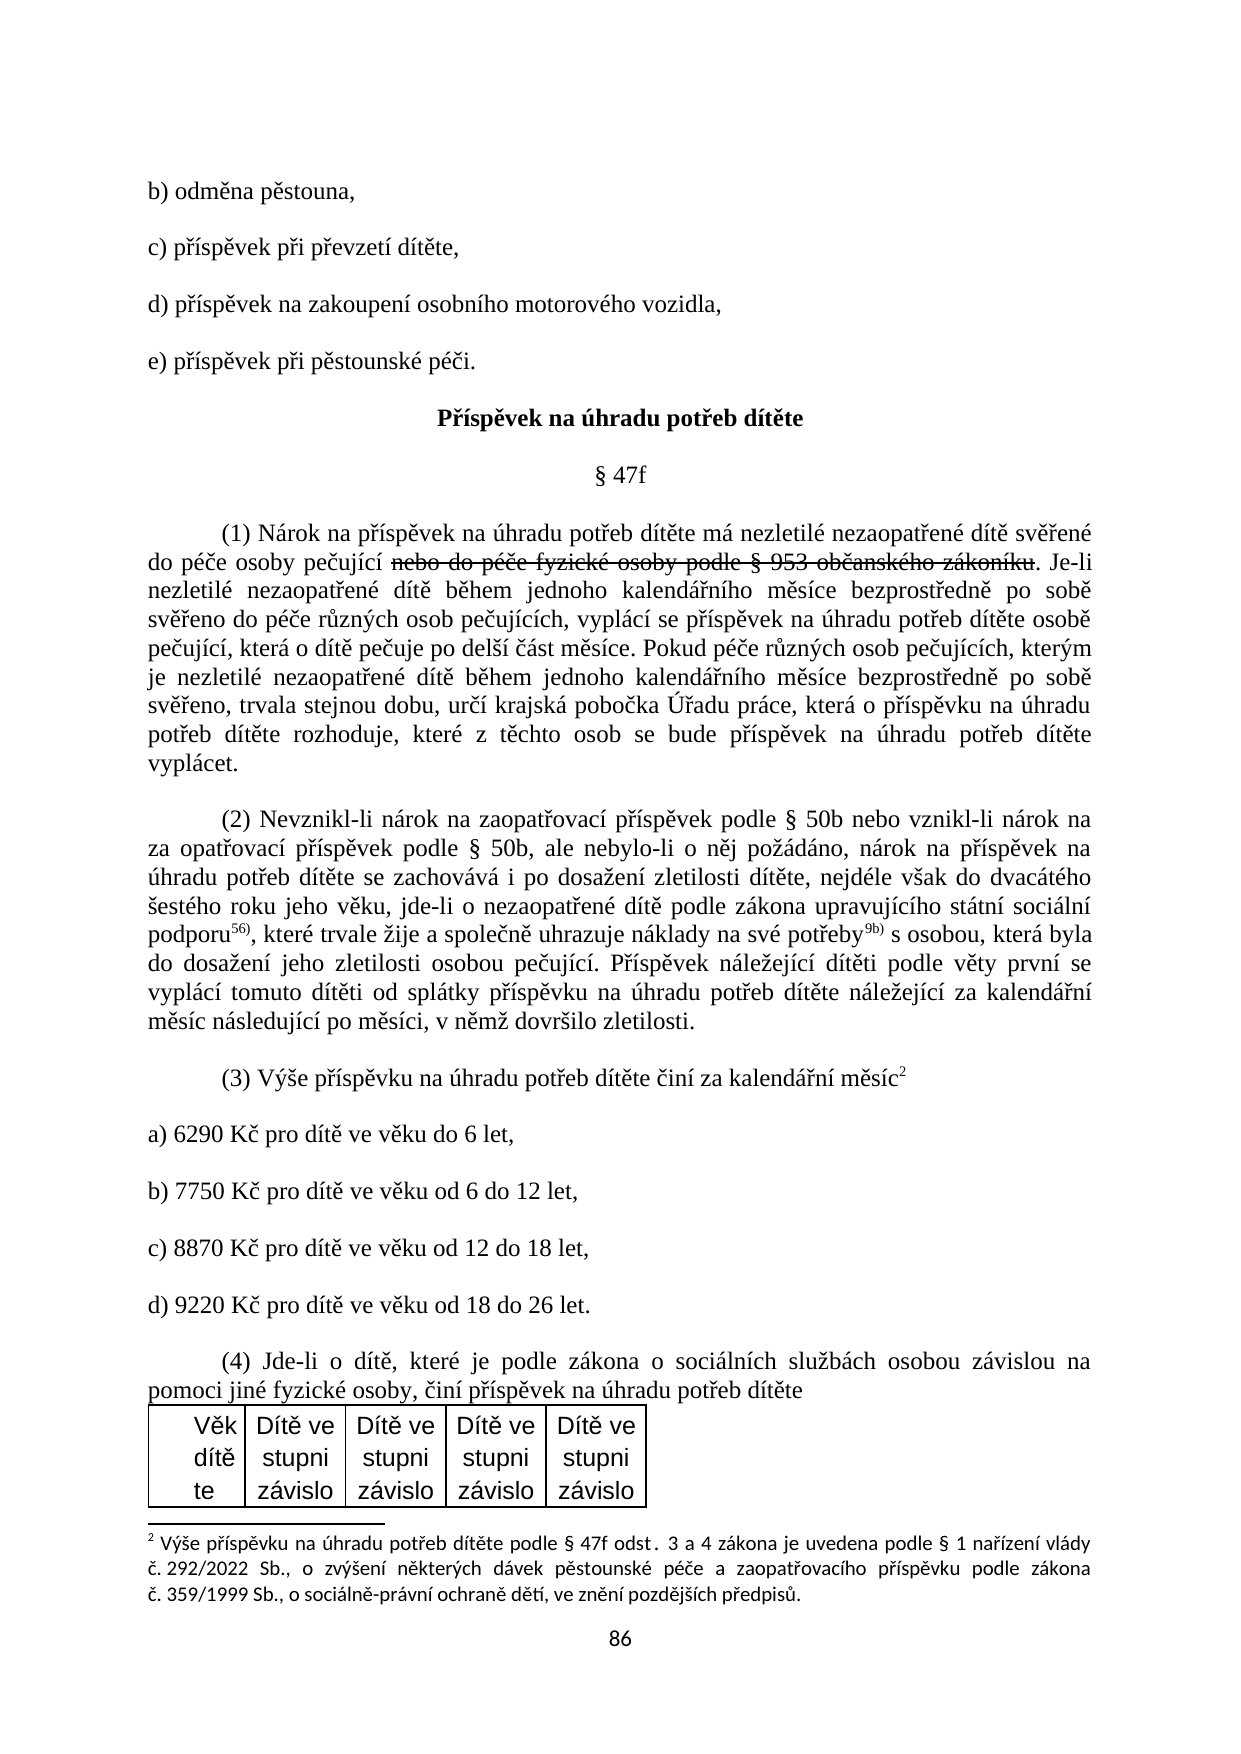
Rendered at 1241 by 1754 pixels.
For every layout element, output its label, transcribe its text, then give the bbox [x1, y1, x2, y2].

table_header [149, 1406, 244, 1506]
text d) příspěvek na zakoupení osobního motorového vozidla, [148, 289, 1092, 318]
text (4) Jde-li o dítě, které je podle zákona o sociálních službách osobou závislou na pomoci jiné fyzické osoby, činí příspěvek na úhradu potřeb dítěte [148, 1346, 1092, 1404]
text (3) Výše příspěvku na úhradu potřeb dítěte činí za kalendářní měsíc [148, 1063, 1092, 1091]
text b) odměna pěstouna, [148, 176, 1092, 204]
text a) 6290 Kč pro dítě ve věku do 6 let, [148, 1119, 1092, 1148]
text e) příspěvek při pěstounské péči. [148, 346, 1092, 375]
text Příspěvek na úhradu potřeb dítěte [148, 403, 1092, 432]
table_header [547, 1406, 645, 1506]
text c) příspěvek při převzetí dítěte, [148, 232, 1092, 261]
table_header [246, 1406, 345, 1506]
text d) 9220 Kč pro dítě ve věku od 18 do 26 let. [148, 1290, 1092, 1318]
text b) 7750 Kč pro dítě ve věku od 6 do 12 let, [148, 1176, 1092, 1205]
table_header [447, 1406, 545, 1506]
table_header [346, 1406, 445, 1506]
text § 47f [148, 460, 1092, 489]
text c) 8870 Kč pro dítě ve věku od 12 do 18 let, [148, 1233, 1092, 1262]
text (1) Nárok na příspěvek na úhradu potřeb dítěte má nezletilé nezaopatřené dítě svěřené do péče osoby pečující nebo do péče fyzické osoby podle § 953 občanského zákoníku. Je-li nezletilé nezaopatřené dítě během jednoho kalendářního měsíce bezprostředně po sobě svěřeno do péče různých osob pečujících, vyplácí se příspěvek na úhradu potřeb dítěte osobě pečující, která o dítě pečuje po delší část měsíce. Pokud péče různých osob pečujících, kterým je nezletilé nezaopatřené dítě během jednoho kalendářního měsíce bezprostředně po sobě svěřeno, trvala stejnou dobu, určí krajská pobočka Úřadu práce, která o příspěvku na úhradu potřeb dítěte rozhoduje, které z těchto osob se bude příspěvek na úhradu potřeb dítěte vyplácet. [148, 518, 1092, 777]
text (2) Nevznikl-li nárok na zaopatřovací příspěvek podle § 50b nebo vznikl-li nárok na za opatřovací příspěvek podle § 50b, ale nebylo-li o něj požádáno, nárok na příspěvek na úhradu potřeb dítěte se zachovává i po dosažení zletilosti dítěte, nejdéle však do dvacátého šestého roku jeho věku, jde-li o nezaopatřené dítě podle zákona upravujícího státní sociální podporu56), které trvale žije a společně uhrazuje náklady na své potřeby9b) s osobou, která byla do dosažení jeho zletilosti osobou pečující. Příspěvek náležející dítěti podle věty první se vyplácí tomuto dítěti od splátky příspěvku na úhradu potřeb dítěte náležející za kalendářní měsíc následující po měsíci, v němž dovršilo zletilosti. [148, 804, 1092, 1034]
